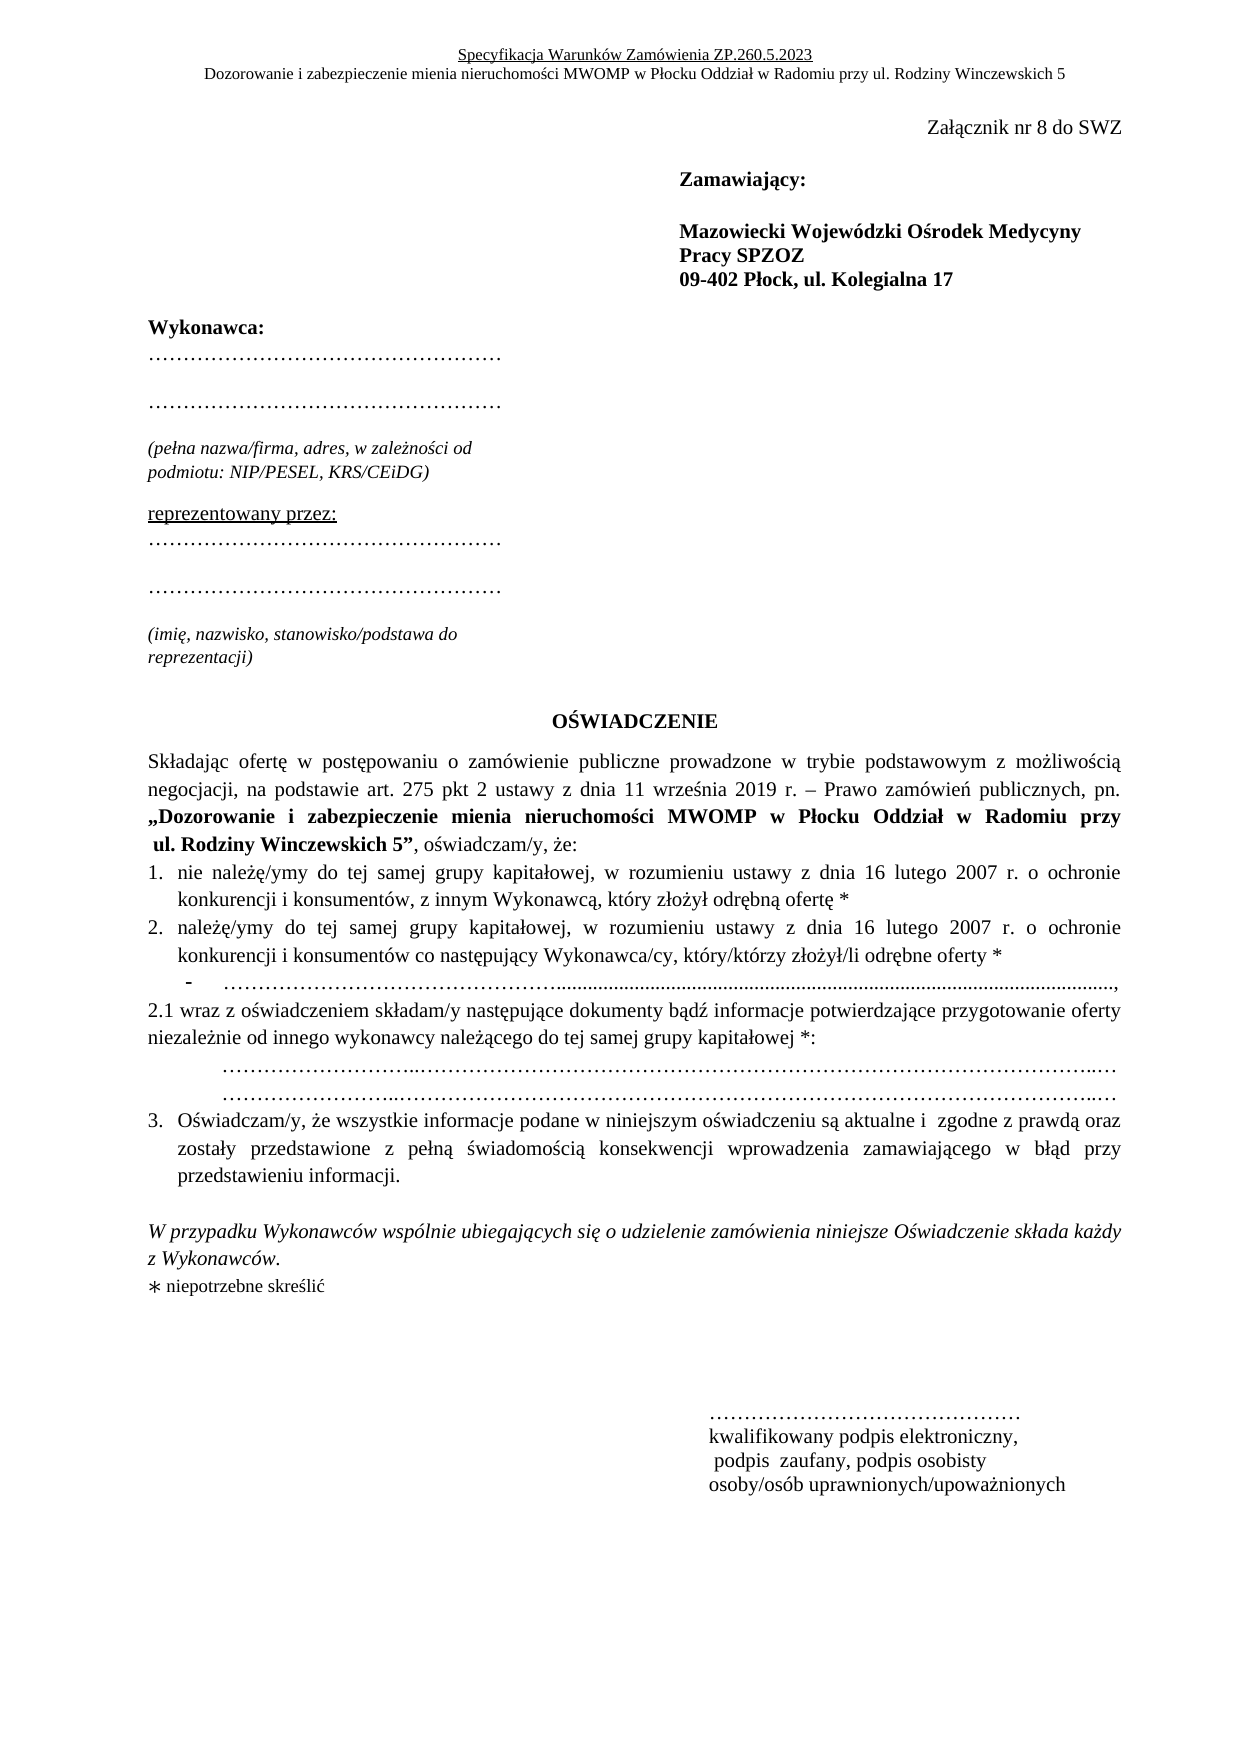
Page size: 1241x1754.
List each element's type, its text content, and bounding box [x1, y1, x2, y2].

text kwalifikowany podpis elektroniczny, [709, 1424, 1122, 1448]
text ……………………..………………………………………………………………………………………..… [148, 1081, 1122, 1104]
text Zamawiający: [679, 167, 1122, 191]
text podpis zaufany, podpis osobisty [709, 1448, 1122, 1472]
text …………………………………………… [148, 574, 502, 598]
text 2.1 wraz z oświadczeniem składam/y następujące dokumenty bądź informacje potwierdzające przygotowanie oferty niezależnie od innego wykonawcy należącego do tej samej grupy kapitałowej *: [148, 998, 1122, 1049]
text ……………………………………… [709, 1399, 1122, 1424]
text reprezentowany przez: [148, 500, 1122, 524]
text (pełna nazwa/firma, adres, w zależności od podmiotu: NIP/PESEL, KRS/CEiDG) [148, 437, 502, 482]
text Wykonawca: [148, 315, 1122, 339]
text Składając ofertę w postępowaniu o zamówienie publiczne prowadzone w trybie podstawowym z możliwością negocjacji, na podstawie art. 275 pkt 2 ustawy z dnia 11 września 2019 r. – Prawo zamówień publicznych, pn. „Dozorowanie i zabezpieczenie mienia nieruchomości MWOMP w Płocku Oddział w Radomiu przy ul. Rodziny Winczewskich 5”, oświadczam/y, że: [148, 749, 1122, 856]
text …………………………………………… [148, 341, 502, 365]
text ………………………..……………………………………………………………………………………..… [148, 1053, 1122, 1077]
list należę/ymy do tej samej grupy kapitałowej, w rozumieniu ustawy z dnia 16 lutego 2007 r. o ochronie konkurencji i konsumentów co następujący Wykonawca/cy, który/którzy złożył/li odrębne oferty * [148, 915, 1122, 967]
text OŚWIADCZENIE [148, 709, 1122, 733]
list nie należę/ymy do tej samej grupy kapitałowej, w rozumieniu ustawy z dnia 16 lutego 2007 r. o ochronie konkurencji i konsumentów, z innym Wykonawcą, który złożył odrębną ofertę * [148, 860, 1122, 911]
text Załącznik nr 8 do SWZ [679, 115, 1122, 139]
list …………………………………………..........................................................................................................., [185, 970, 1122, 994]
text 09-402 Płock, ul. Kolegialna 17 [679, 267, 1122, 291]
text ∗ niepotrzebne skreślić [148, 1274, 1122, 1296]
text osoby/osób uprawnionych/upoważnionych [709, 1472, 1122, 1496]
text …………………………………………… [148, 526, 502, 550]
list Oświadczam/y, że wszystkie informacje podane w niniejszym oświadczeniu są aktualne i zgodne z prawdą oraz zostały przedstawione z pełną świadomością konsekwencji wprowadzenia zamawiającego w błąd przy przedstawieniu informacji. [148, 1108, 1122, 1187]
text …………………………………………… [148, 389, 502, 413]
text W przypadku Wykonawców wspólnie ubiegających się o udzielenie zamówienia niniejsze Oświadczenie składa każdy z Wykonawców. [148, 1218, 1122, 1270]
text (imię, nazwisko, stanowisko/podstawa do reprezentacji) [148, 623, 502, 667]
text Mazowiecki Wojewódzki Ośrodek Medycyny Pracy SPZOZ [679, 219, 1122, 267]
